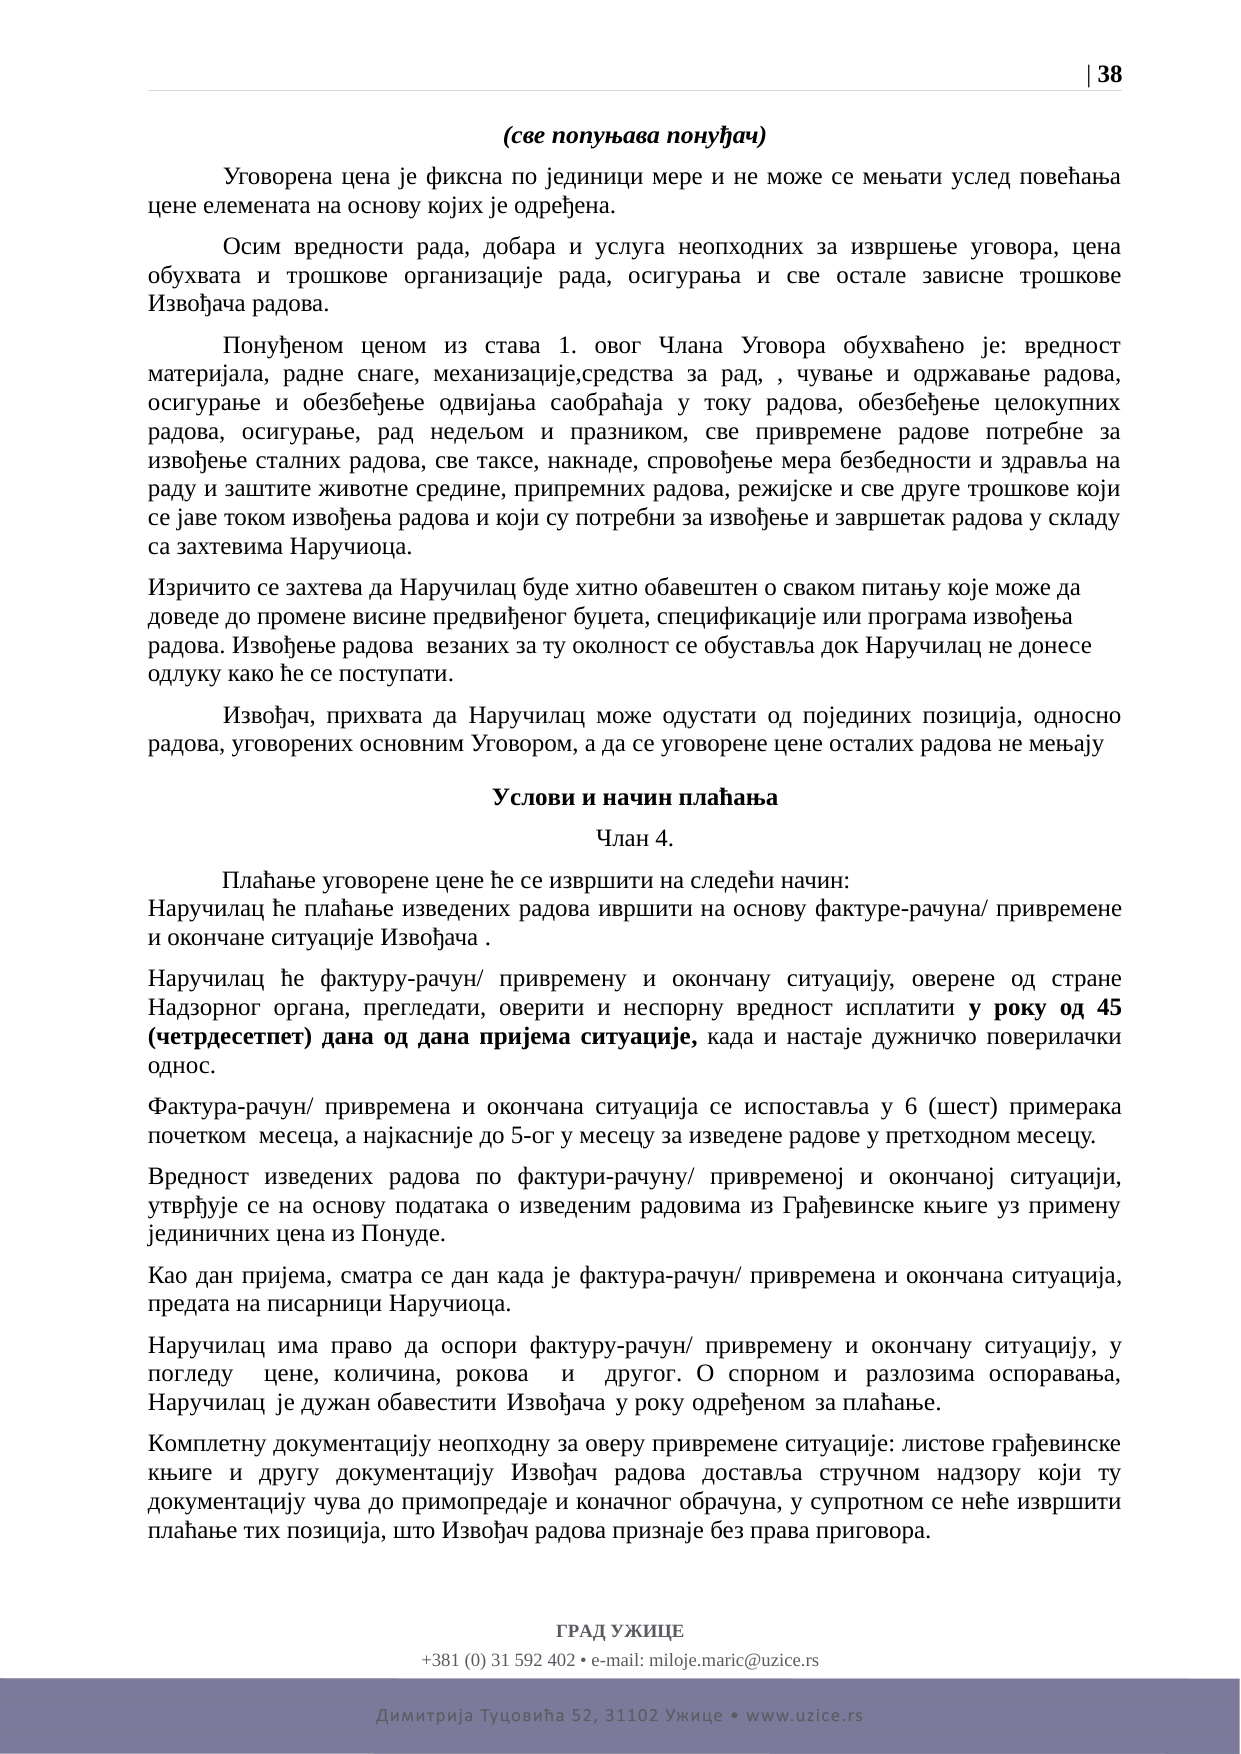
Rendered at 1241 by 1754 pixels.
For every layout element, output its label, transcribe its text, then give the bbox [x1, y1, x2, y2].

text Услови и начин плаћања [148, 782, 1122, 811]
text Уговорена цена је фиксна по јединици мере и не може се мењати услед повећања цене елемената на основу којих је одређена. [148, 161, 1122, 218]
text Изричито се захтева да Наручилац буде хитно обавештен о сваком питању које може да доведе до промене висине предвиђеног буџета, спецификације или програма извођења радова. Извођење радова везаних за ту околност се обуставља док Наручилац не донесе одлуку како ће се поступати. [148, 572, 1122, 687]
text Фактура-рачун/ привремена и окончана ситуација се испоставља у 6 (шест) примерака почетком месеца, а најкасније до 5-ог у месецу за изведене радове у претходном месецу. [148, 1091, 1122, 1148]
text Извођач, прихвата да Наручилац може одустати од појединих позиција, односно радова, уговорених основним Уговором, а да се уговорене цене осталих радова не мењају [148, 700, 1122, 757]
text Наручилац ће фактуру-рачун/ привремену и окончану ситуацију, оверене од стране Надзорног органа, прегледати, оверити и неспорну вредност исплатити у року од 45 (четрдесетпет) дана од дана пријема ситуације, када и настаје дужничко поверилачки однос. [148, 963, 1122, 1078]
text Наручилац ће плаћање изведених радова ивршити на основу фактуре-рачуна/ привремене и окончане ситуације Извођача . [148, 893, 1122, 951]
text Наручилац има право да оспори фактуру-рачун/ привремену и окончану ситуацију, у погледу цене, количина, рокова и другог. О спорном и разлозима оспоравања, Наручилац је дужан обавестити Извођача у року одређеном за плаћање. [148, 1330, 1122, 1416]
text Понуђеном ценом из става 1. овог Члана Уговора обухваћено је: вредност материјала, радне снаге, механизације,средства за рад, , чување и одржавање радова, осигурање и обезбеђење одвијања саобраћаја у току радова, обезбеђење целокупних радова, осигурање, рад недељом и празником, све привремене радове потребне за извођење сталних радова, све таксе, накнаде, спровођење мера безбедности и здравља на раду и заштите животне средине, припремних радова, режијске и све друге трошкове који се јаве током извођења радова и који су потребни за извођење и завршетак радова у складу са захтевима Наручиоца. [148, 330, 1122, 560]
text Кoмплетну документацију неопходну за оверу привремене ситуације: листове грађевинске књиге и другу документацију Извођач радова доставља стручном надзору који ту документацију чува дo примопредаје и коначног обрачуна, у супротном се неће извршити плаћање тих позиција, што Извођач радова признаје без права приговора. [148, 1428, 1122, 1543]
text (све попуњава понуђач) [148, 120, 1122, 148]
text Осим вредности рада, добара и услуга неопходних за извршење уговора, цена обухвата и трошкове организације рада, осигурања и све остале зависне трошкове Извођача радова. [148, 231, 1122, 317]
text Вредност изведених радова по фактури-рачуну/ привременој и окончаној ситуацији, утврђује се на основу података о изведеним радовима из Грађевинске књиге уз примену јединичних цена из Понуде. [148, 1161, 1122, 1247]
text Плаћање уговорене цене ће се извршити на следећи начин: [148, 865, 1122, 893]
text Као дан пријема, сматра се дан када је фактура-рачун/ привремена и окончана ситуација, предата на писарници Наручиоца. [148, 1260, 1122, 1317]
text Члан 4. [148, 823, 1122, 852]
picture [0, 1677, 1240, 1754]
